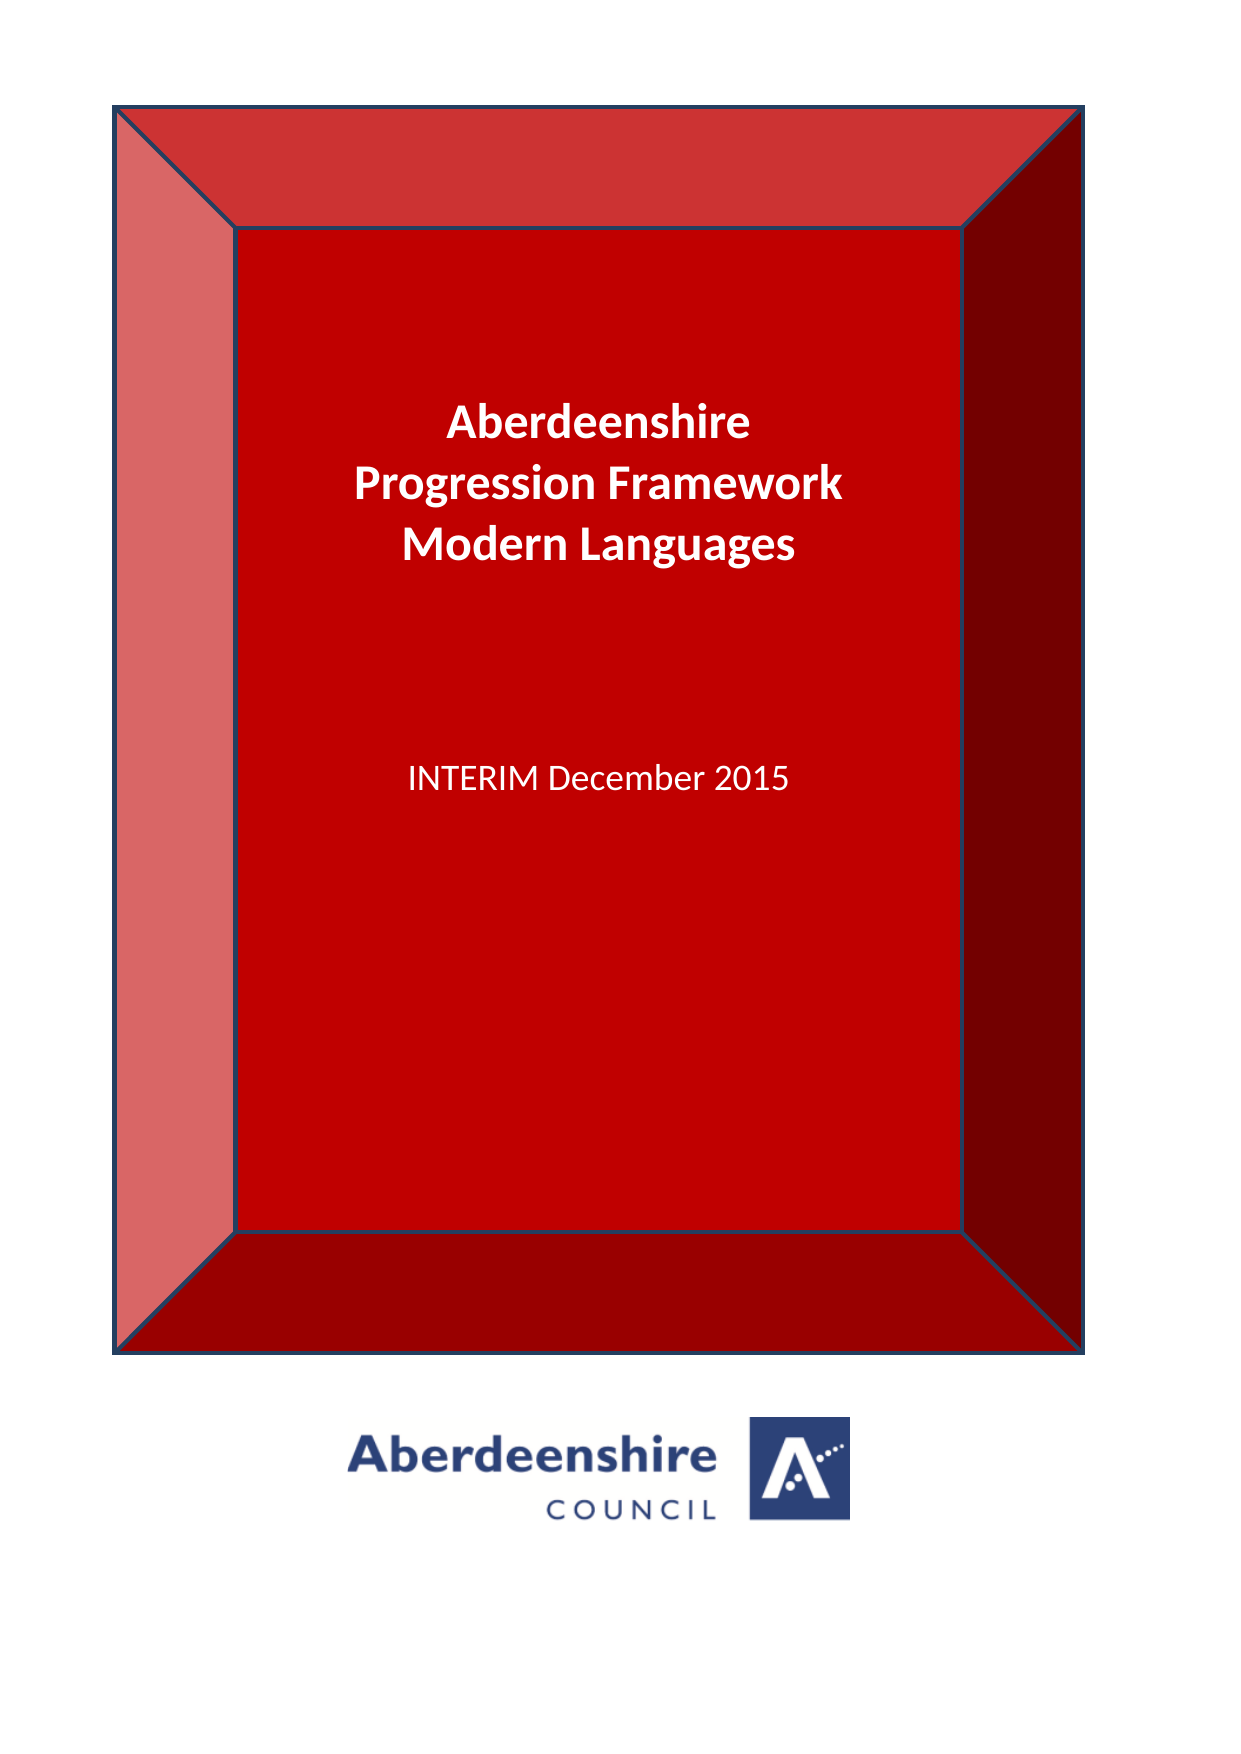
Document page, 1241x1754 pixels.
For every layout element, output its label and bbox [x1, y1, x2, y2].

picture [347, 1417, 850, 1530]
